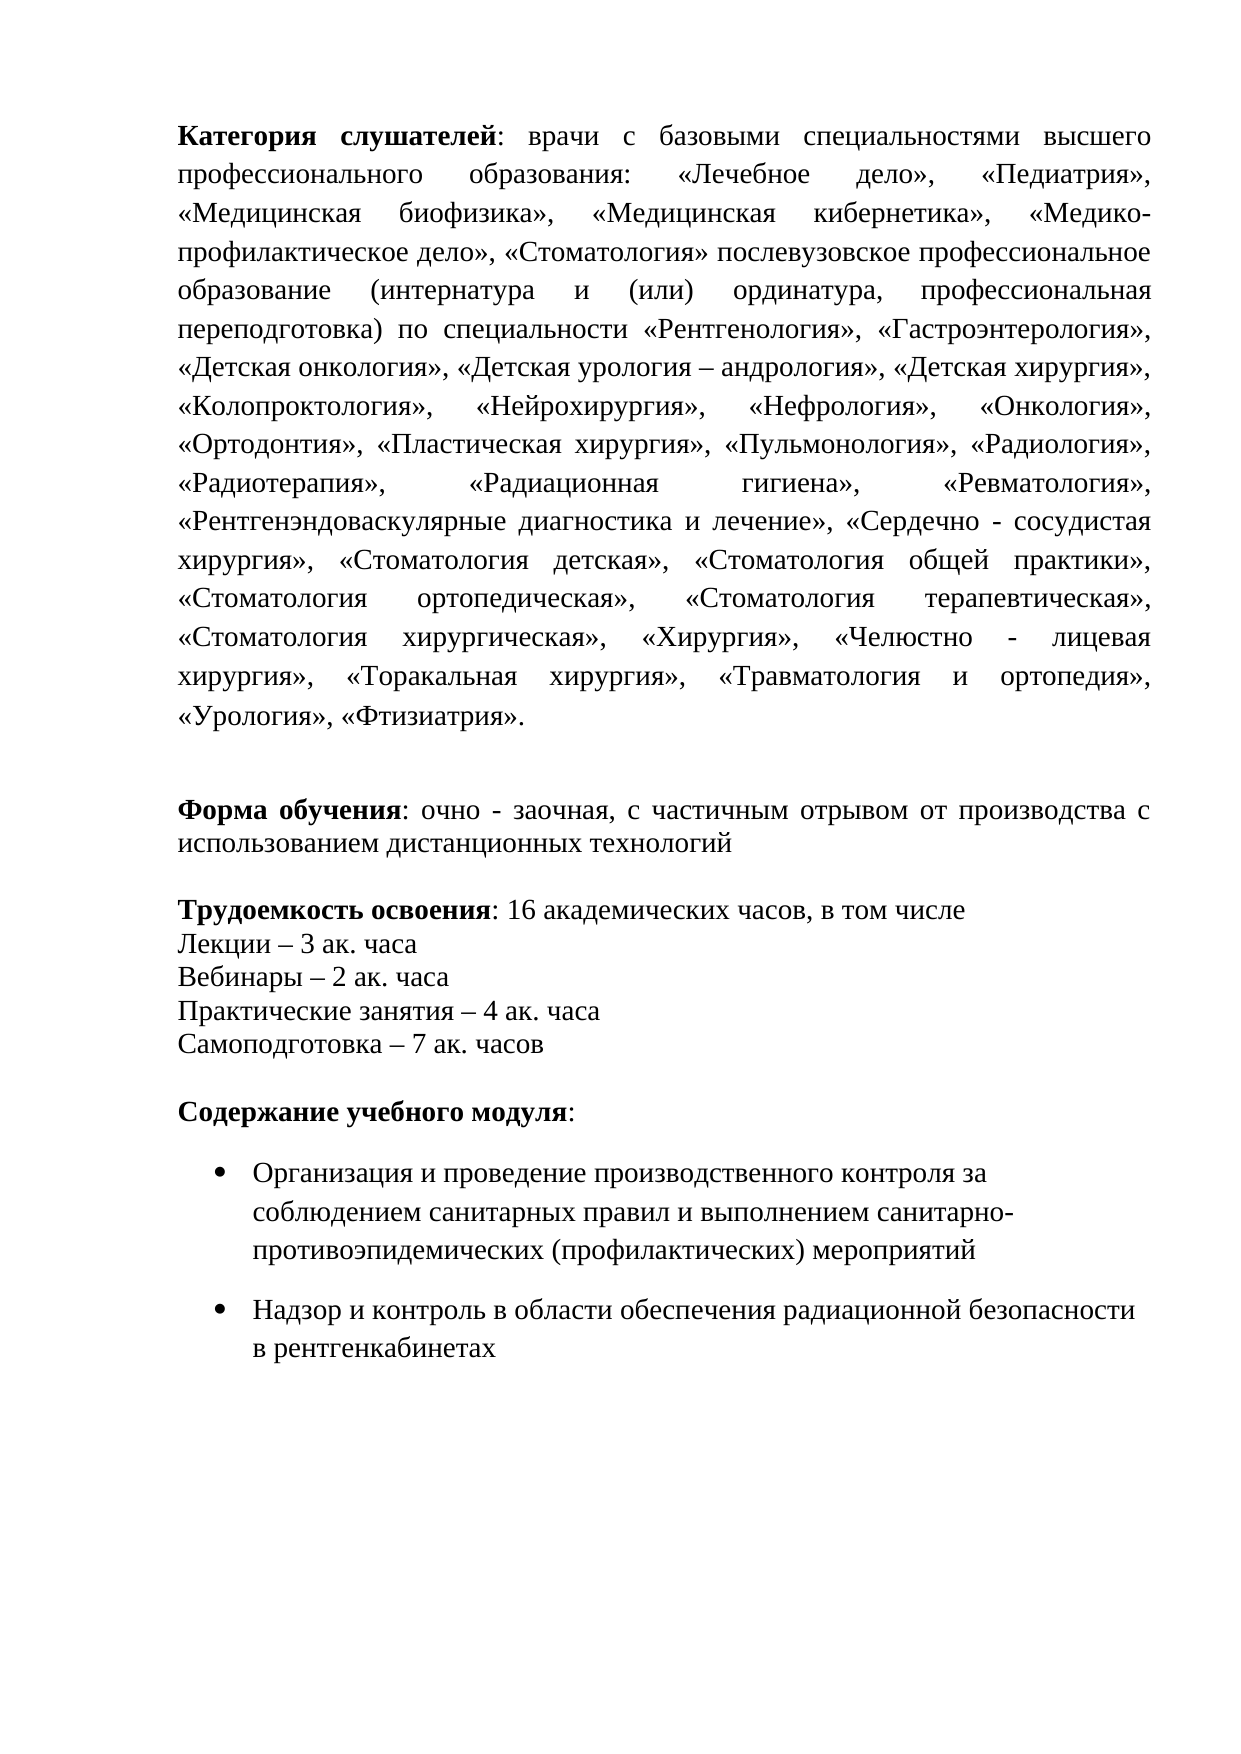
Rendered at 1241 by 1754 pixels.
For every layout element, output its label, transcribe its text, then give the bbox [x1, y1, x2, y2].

list Организация и проведение производственного контроля за соблюдением санитарных правил и выполнением санитарно-противоэпидемических (профилактических) мероприятий [215, 1155, 1152, 1266]
text Вебинары – 2 ак. часа [177, 959, 1152, 993]
text Категория слушателей: врачи с базовыми специальностями высшего профессионального образования: «Лечебное дело», «Педиатрия», «Медицинская биофизика», «Медицинская кибернетика», «Медико-профилактическое дело», «Стоматология» послевузовское профессиональное образование (интернатура и (или) ординатура, профессиональная переподготовка) по специальности «Рентгенология», «Гастроэнтерология», «Детская онкология», «Детская урология – андрология», «Детская хирургия», «Колопроктология», «Нейрохирургия», «Нефрология», «Онкология», «Ортодонтия», «Пластическая хирургия», «Пульмонология», «Радиология», «Радиотерапия», «Радиационная гигиена», «Ревматология», «Рентгенэндоваскулярные диагностика и лечение», «Сердечно - сосудистая хирургия», «Стоматология детская», «Стоматология общей практики», «Стоматология ортопедическая», «Стоматология терапевтическая», «Стоматология хирургическая», «Хирургия», «Челюстно - лицевая хирургия», «Торакальная хирургия», «Травматология и ортопедия», «Урология», «Фтизиатрия». [177, 118, 1152, 732]
text Практические занятия – 4 ак. часа [177, 993, 1152, 1027]
text Форма обучения: очно - заочная, с частичным отрывом от производства с использованием дистанционных технологий [177, 792, 1152, 859]
text Лекции – 3 ак. часа [177, 926, 1152, 959]
list Надзор и контроль в области обеспечения радиационной безопасности в рентгенкабинетах [215, 1292, 1152, 1364]
text Содержание учебного модуля: [177, 1094, 1152, 1127]
text Трудоемкость освоения: 16 академических часов, в том числе [177, 892, 1152, 926]
text Самоподготовка – 7 ак. часов [177, 1027, 1152, 1060]
